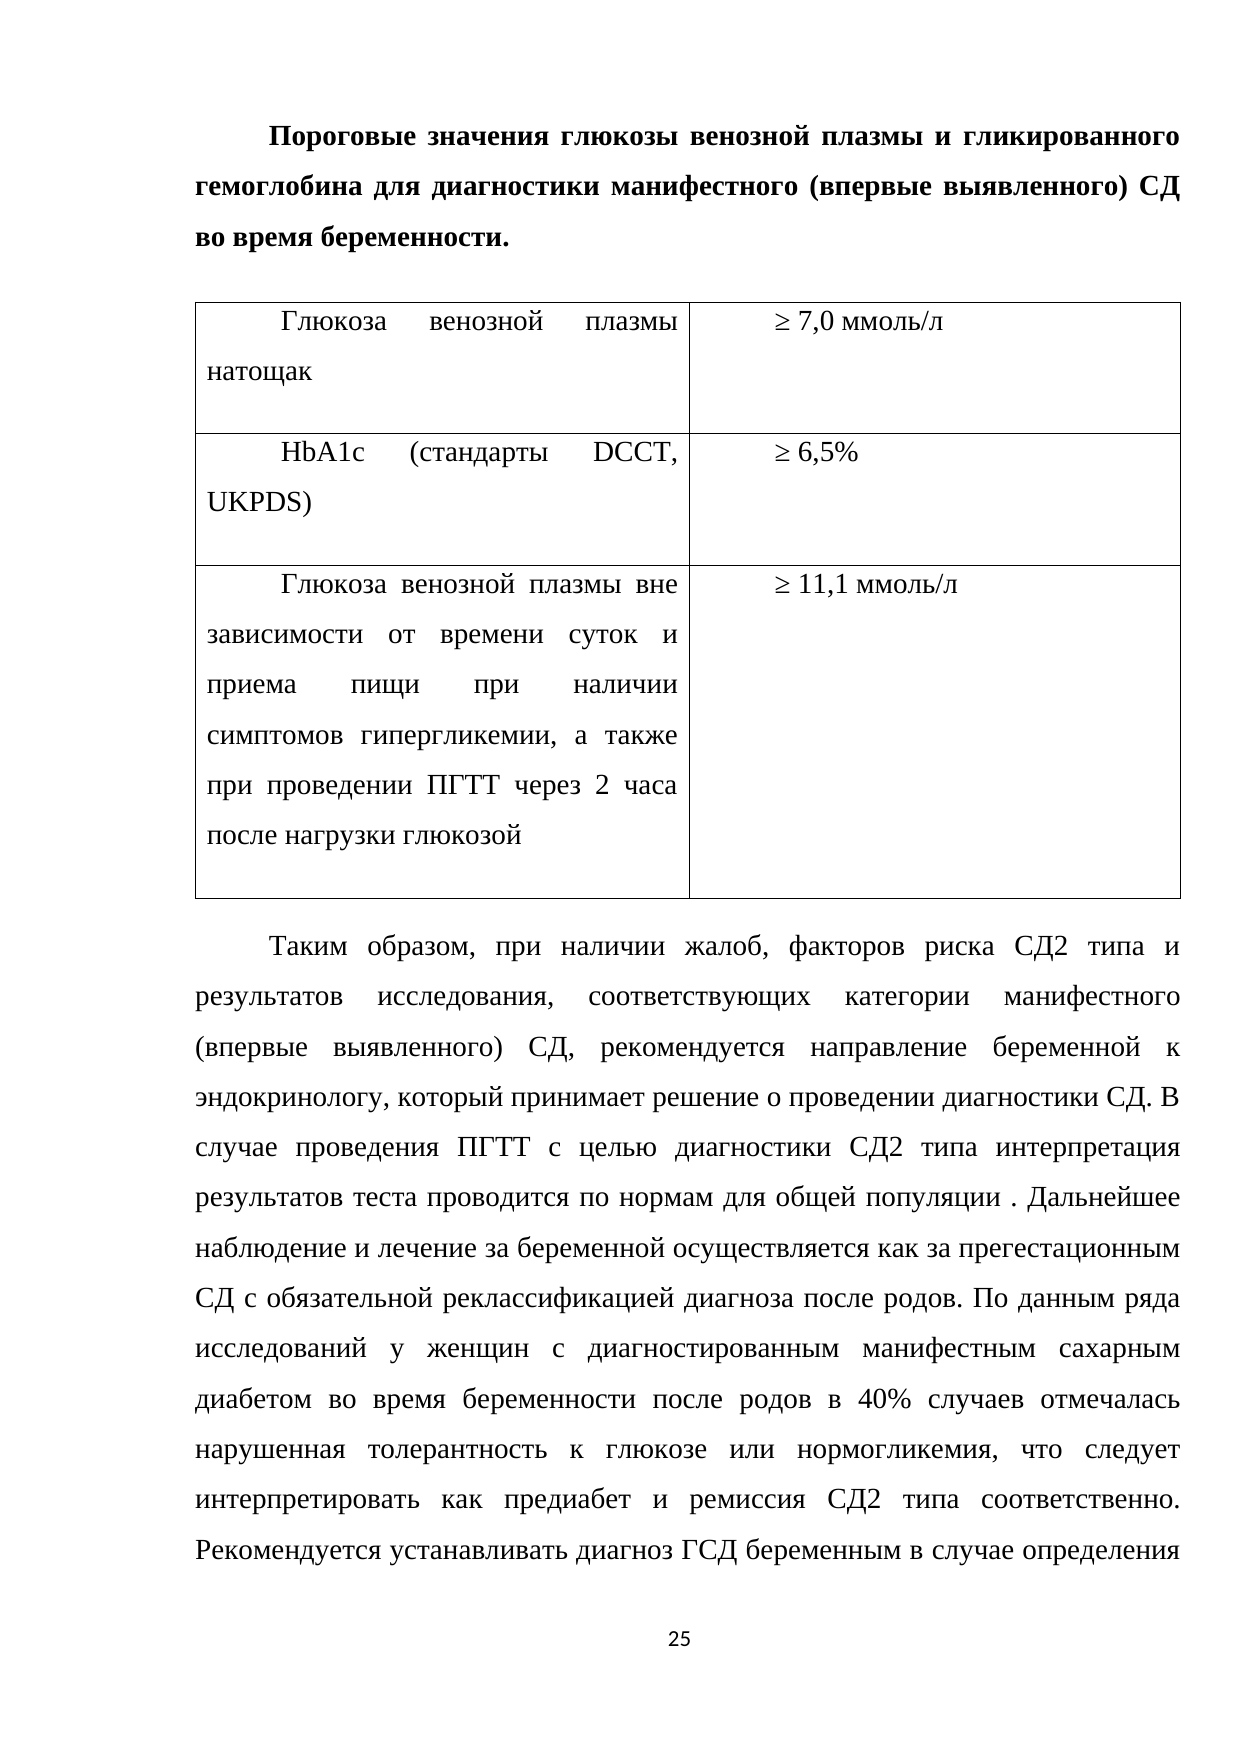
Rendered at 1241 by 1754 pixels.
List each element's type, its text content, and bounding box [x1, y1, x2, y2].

table_cell ≥ 6,5% [690, 434, 1180, 565]
table_header ≥ 7,0 ммоль/л [690, 303, 1180, 433]
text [195, 928, 1181, 1565]
table_cell Глюкоза венозной плазмы вне зависимости от времени суток и приема пищи при наличии симптомов гипергликемии, а также при проведении ПГТТ через 2 часа после нагрузки глюкозой [196, 566, 689, 898]
table_cell HbA1c (стандарты DCCT, UKPDS) [196, 434, 689, 565]
text Пороговые значения глюкозы венозной плазмы и гликированного гемоглобина для диагностики манифестного (впервые выявленного) СД во время беременности. [195, 118, 1181, 252]
table_header Глюкоза венозной плазмы натощак [196, 303, 689, 433]
table_cell ≥ 11,1 ммоль/л [690, 566, 1180, 898]
